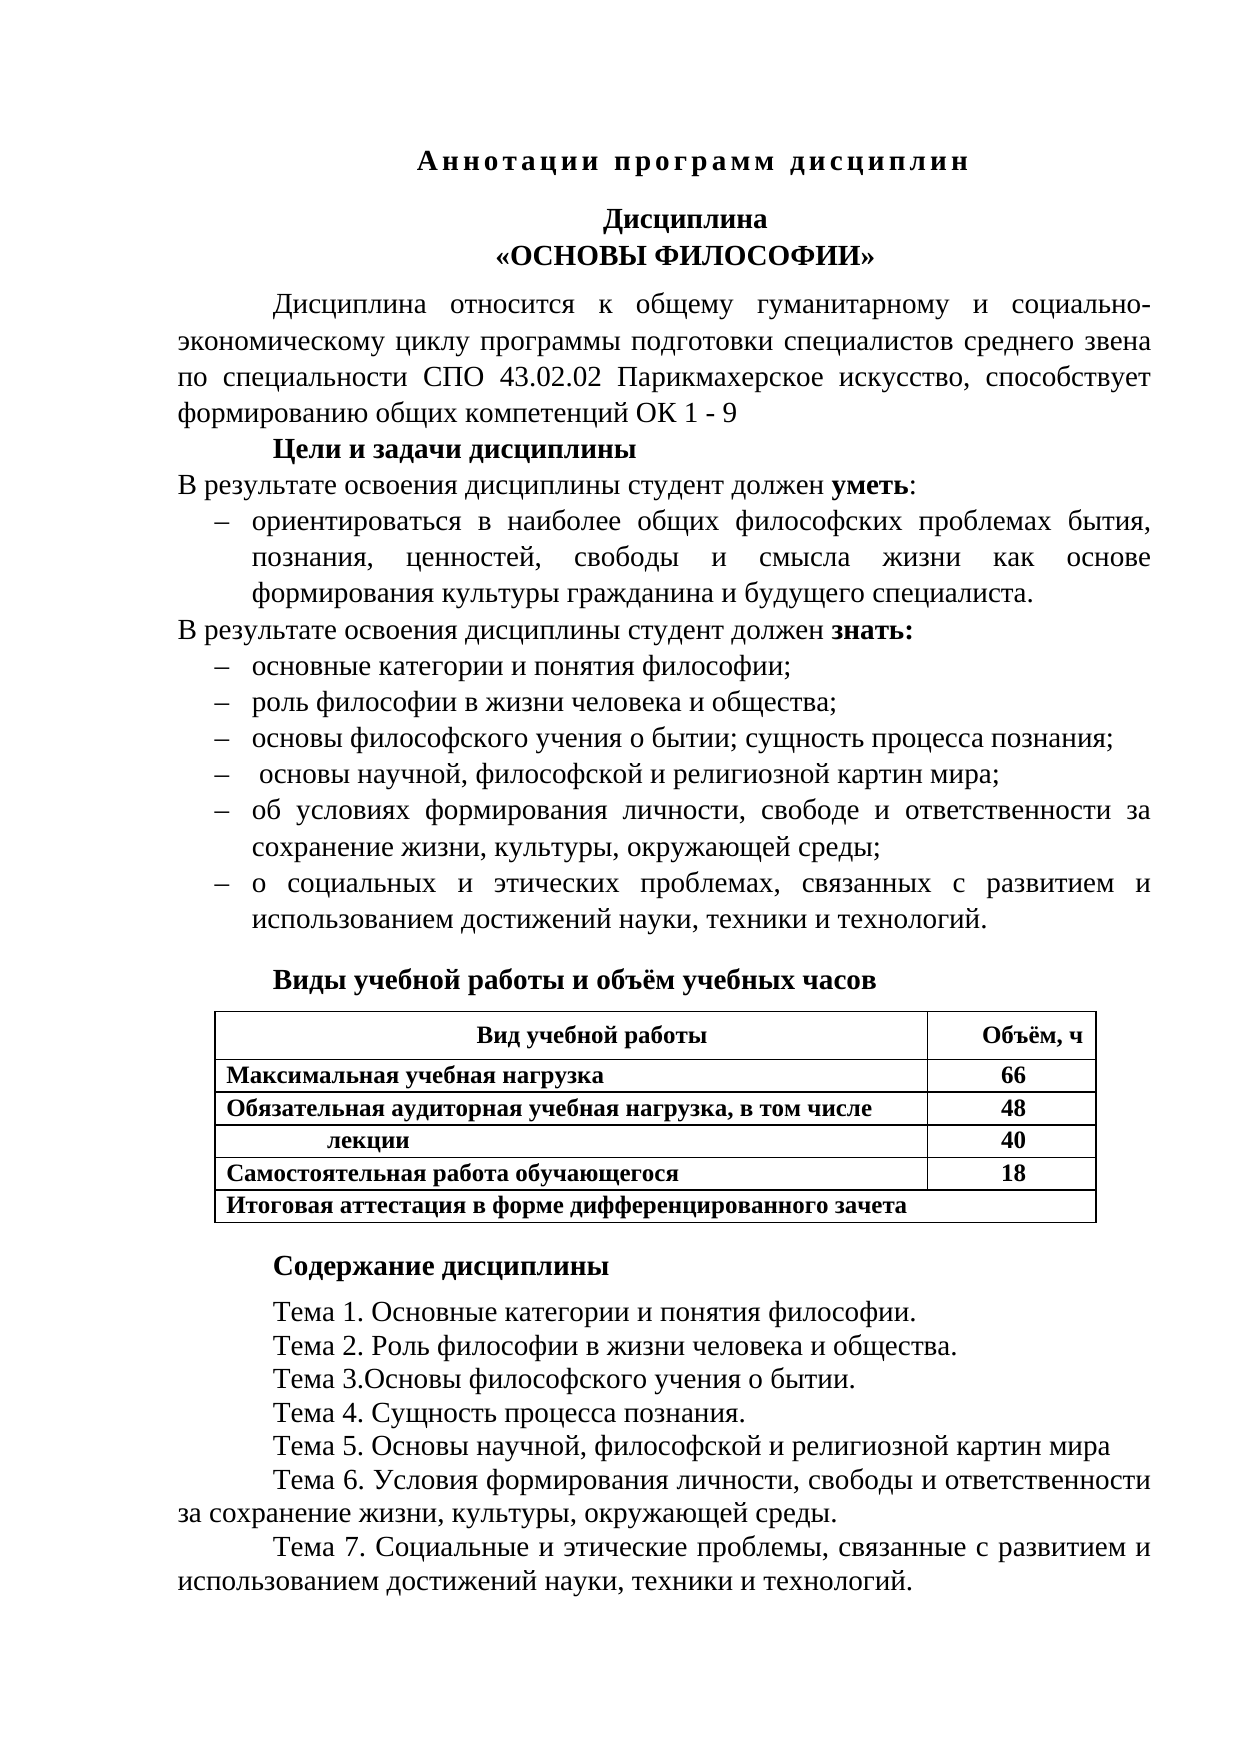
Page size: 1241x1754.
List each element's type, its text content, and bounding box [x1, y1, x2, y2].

table_cell лекции [216, 1126, 927, 1156]
text «ОСНОВЫ ФИЛОСОФИИ» [177, 238, 1152, 271]
list ориентироваться в наиболее общих философских проблемах бытия, познания, ценностей, свободы и смысла жизни как основе формирования культуры гражданина и будущего специалиста. [214, 503, 1152, 609]
text Тема 3.Основы философского учения о бытии. [177, 1361, 1152, 1395]
list основы научной, философской и религиозной картин мира; [214, 756, 1152, 790]
list основные категории и понятия философии; [214, 648, 1152, 681]
text Тема 2. Роль философии в жизни человека и общества. [177, 1328, 1152, 1361]
list основы философского учения о бытии; сущность процесса познания; [214, 720, 1152, 754]
table_cell 18 [928, 1158, 1095, 1189]
text Цели и задачи дисциплины [177, 431, 1152, 464]
list роль философии в жизни человека и общества; [214, 684, 1152, 718]
text В результате освоения дисциплины студент должен уметь: [177, 467, 1152, 501]
table_cell 40 [928, 1126, 1095, 1156]
text Тема 4. Сущность процесса познания. [177, 1395, 1152, 1428]
text В результате освоения дисциплины студент должен знать: [177, 612, 1152, 645]
text Аннотации программ дисциплин [177, 143, 1152, 177]
table_cell Максимальная учебная нагрузка [216, 1060, 927, 1091]
table_cell 48 [928, 1093, 1095, 1124]
text Тема 5. Основы научной, философской и религиозной картин мира [177, 1428, 1152, 1462]
text Тема 6. Условия формирования личности, свободы и ответственности за сохранение жизни, культуры, окружающей среды. [177, 1462, 1152, 1529]
table_cell Самостоятельная работа обучающегося [216, 1158, 927, 1189]
text Виды учебной работы и объём учебных часов [177, 962, 1152, 996]
list о социальных и этических проблемах, связанных с развитием и использованием достижений науки, техники и технологий. [214, 865, 1152, 934]
table_cell Итоговая аттестация в форме дифференцированного зачета [216, 1191, 1095, 1222]
text Тема 7. Социальные и этические проблемы, связанные с развитием и использованием достижений науки, техники и технологий. [177, 1529, 1152, 1596]
table_cell Обязательная аудиторная учебная нагрузка, в том числе [216, 1093, 927, 1124]
text Дисциплина [177, 202, 1152, 235]
list об условиях формирования личности, свободе и ответственности за сохранение жизни, культуры, окружающей среды; [214, 792, 1152, 862]
table_cell 66 [928, 1060, 1095, 1091]
text Дисциплина относится к общему гуманитарному и социально-экономическому циклу программы подготовки специалистов среднего звена по специальности СПО 43.02.02 Парикмахерское искусство, способствует формированию общих компетенций ОК 1 - 9 [177, 286, 1152, 428]
text Тема 1. Основные категории и понятия философии. [177, 1294, 1152, 1328]
text Содержание дисциплины [177, 1248, 1152, 1282]
table_header Вид учебной работы [216, 1012, 927, 1059]
table_header Объём, ч [928, 1012, 1095, 1059]
